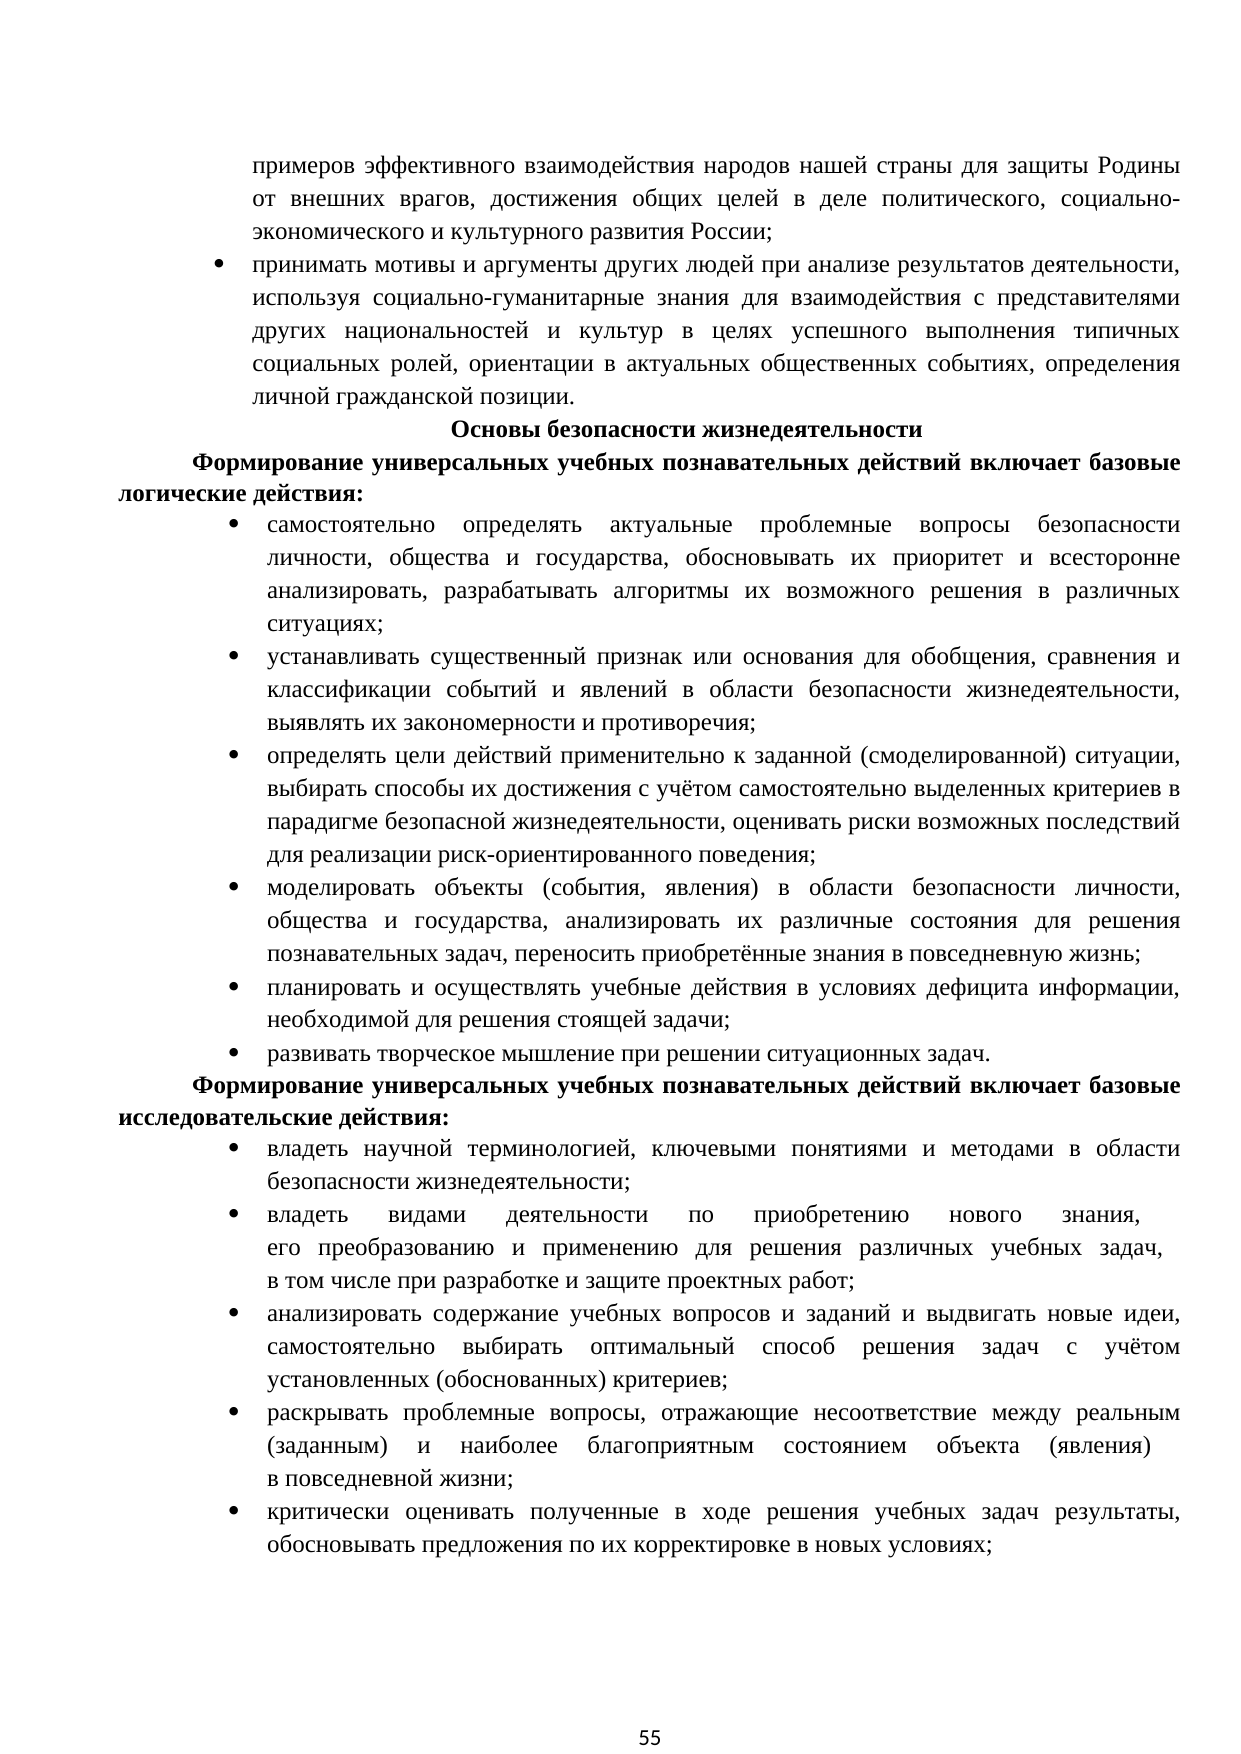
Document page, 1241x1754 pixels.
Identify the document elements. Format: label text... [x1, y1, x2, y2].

list критически оценивать полученные в ходе решения учебных задач результаты, обосновывать предложения по их корректировке в новых условиях; [229, 1496, 1181, 1558]
list определять цели действий применительно к заданной (смоделированной) ситуации, выбирать способы их достижения с учётом самостоятельно выделенных критериев в парадигме безопасной жизнедеятельности, оценивать риски возможных последствий для реализации риск-ориентированного поведения; [229, 740, 1181, 868]
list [214, 150, 1181, 245]
list моделировать объекты (события, явления) в области безопасности личности, общества и государства, анализировать их различные состояния для решения познавательных задач, переносить приобретённые знания в повседневную жизнь; [229, 872, 1181, 967]
list самостоятельно определять актуальные проблемные вопросы безопасности личности, общества и государства, обосновывать их приоритет и всесторонне анализировать, разрабатывать алгоритмы их возможного решения в различных ситуациях; [229, 509, 1181, 637]
text Основы безопасности жизнедеятельности [118, 414, 1181, 443]
list раскрывать проблемные вопросы, отражающие несоответствие между реальным (заданным) и наиболее благоприятным состоянием объекта (явления) в повседневной жизни; [229, 1397, 1181, 1492]
text Формирование универсальных учебных познавательных действий включает базовые логические действия: [118, 447, 1181, 507]
list владеть научной терминологией, ключевыми понятиями и методами в области безопасности жизнедеятельности; [229, 1133, 1181, 1194]
list принимать мотивы и аргументы других людей при анализе результатов деятельности, используя социально-гуманитарные знания для взаимодействия с представителями других национальностей и культур в целях успешного выполнения типичных социальных ролей, ориентации в актуальных общественных событиях, определения личной гражданской позиции. [214, 249, 1181, 410]
list устанавливать существенный признак или основания для обобщения, сравнения и классификации событий и явлений в области безопасности жизнедеятельности, выявлять их закономерности и противоречия; [229, 641, 1181, 736]
list планировать и осуществлять учебные действия в условиях дефицита информации, необходимой для решения стоящей задачи; [229, 972, 1181, 1033]
list Формирование универсальных учебных познавательных действий включает базовые исследовательские действия: [118, 1071, 1181, 1130]
list владеть видами деятельности по приобретению нового знания, его преобразованию и применению для решения различных учебных задач, в том числе при разработке и защите проектных работ; [229, 1199, 1181, 1293]
list анализировать содержание учебных вопросов и заданий и выдвигать новые идеи, самостоятельно выбирать оптимальный способ решения задач с учётом установленных (обоснованных) критериев; [229, 1298, 1181, 1393]
list развивать творческое мышление при решении ситуационных задач. [229, 1038, 1181, 1066]
